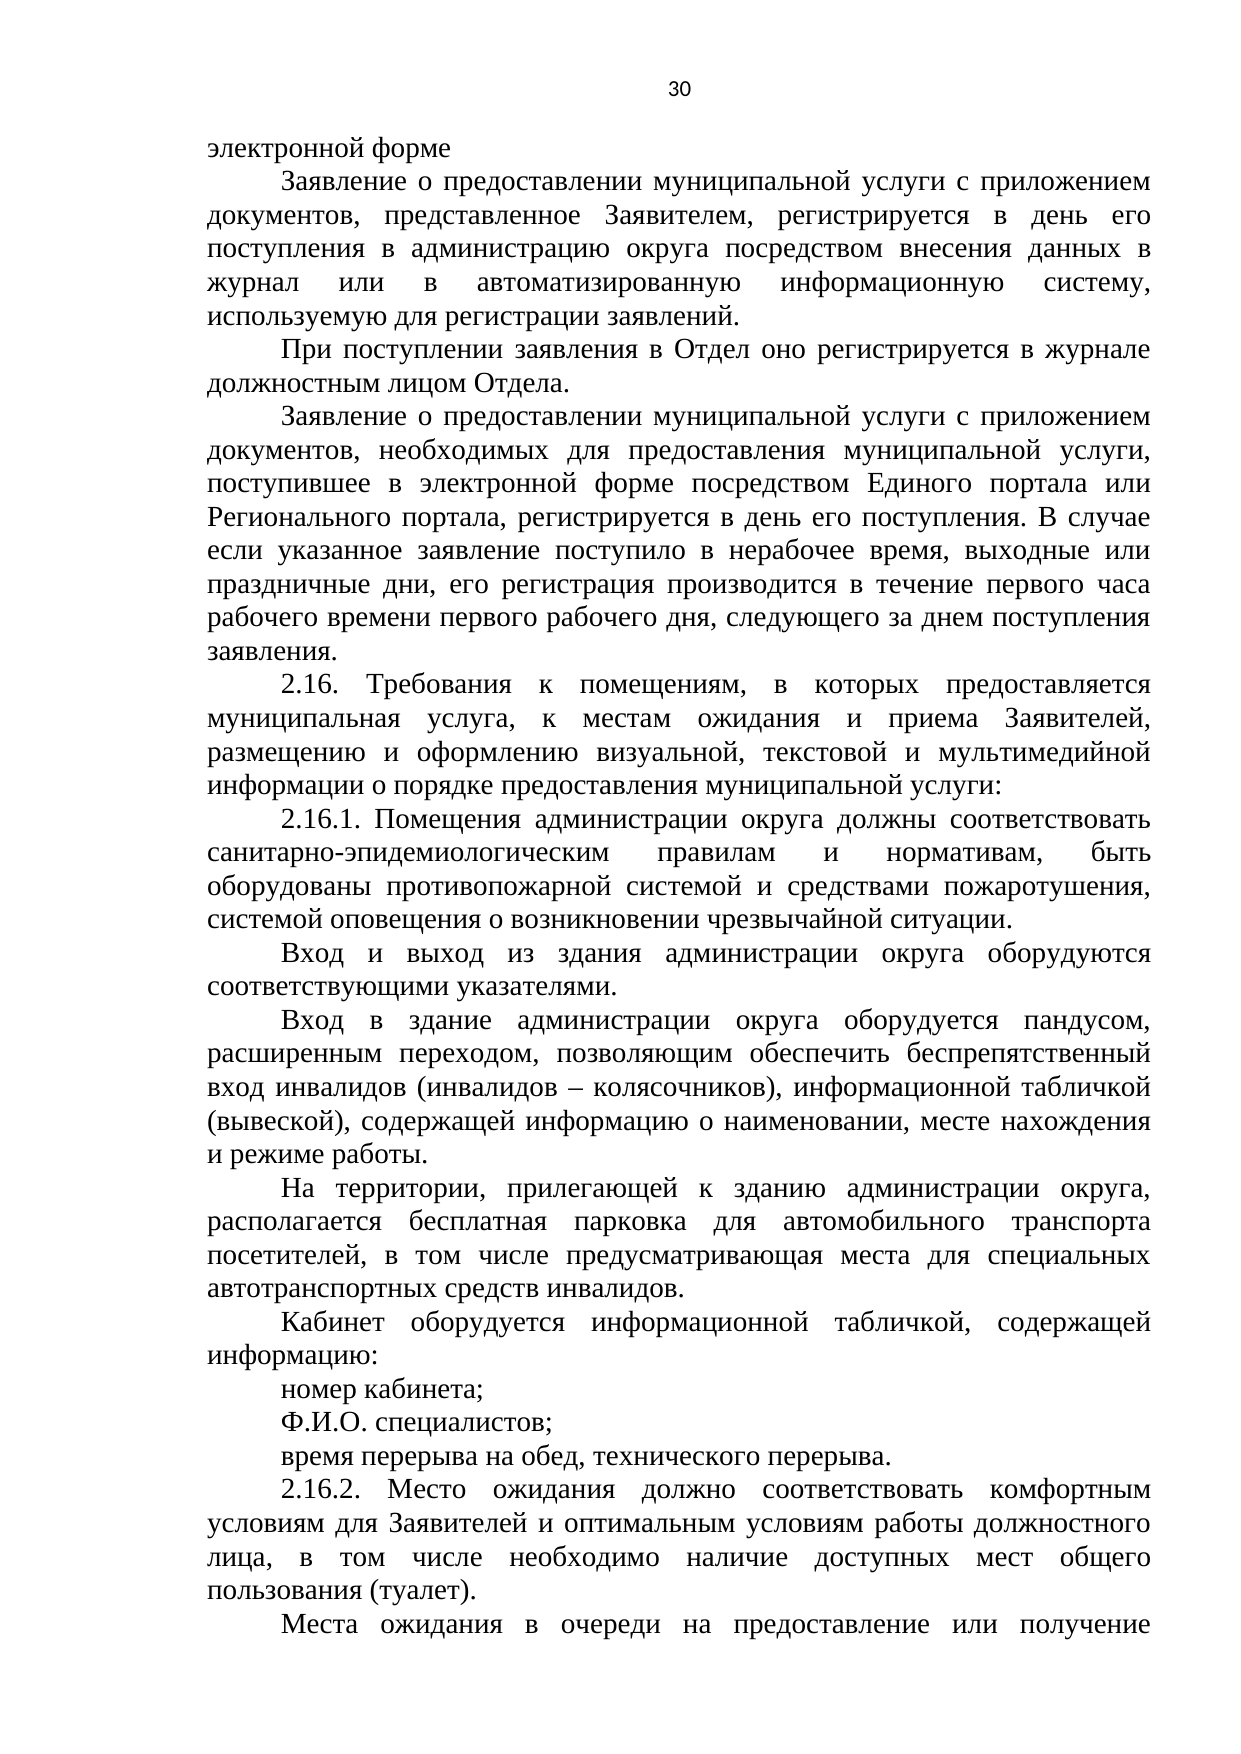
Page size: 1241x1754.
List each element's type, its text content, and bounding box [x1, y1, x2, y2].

text Ф.И.О. специалистов; [207, 1404, 1152, 1438]
text Заявление о предоставлении муниципальной услуги с приложением документов, представленное Заявителем, регистрируется в день его поступления в администрацию округа посредством внесения данных в журнал или в автоматизированную информационную систему, используемую для регистрации заявлений. [207, 163, 1152, 331]
text время перерыва на обед, технического перерыва. [207, 1438, 1152, 1472]
text 2.16.1. Помещения администрации округа должны соответствовать санитарно-эпидемиологическим правилам и нормативам, быть оборудованы противопожарной системой и средствами пожаротушения, системой оповещения о возникновении чрезвычайной ситуации. [207, 801, 1152, 935]
text 2.16.2. Место ожидания должно соответствовать комфортным условиям для Заявителей и оптимальным условиям работы должностного лица, в том числе необходимо наличие доступных мест общего пользования (туалет). [207, 1472, 1152, 1606]
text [207, 130, 1152, 163]
text При поступлении заявления в Отдел оно регистрируется в журнале должностным лицом Отдела. [207, 331, 1152, 398]
text Вход и выход из здания администрации округа оборудуются соответствующими указателями. [207, 935, 1152, 1002]
text Кабинет оборудуется информационной табличкой, содержащей информацию: [207, 1304, 1152, 1371]
text На территории, прилегающей к зданию администрации округа, располагается бесплатная парковка для автомобильного транспорта посетителей, в том числе предусматривающая места для специальных автотранспортных средств инвалидов. [207, 1170, 1152, 1304]
text Заявление о предоставлении муниципальной услуги с приложением документов, необходимых для предоставления муниципальной услуги, поступившее в электронной форме посредством Единого портала или Регионального портала, регистрируется в день его поступления. В случае если указанное заявление поступило в нерабочее время, выходные или праздничные дни, его регистрация производится в течение первого часа рабочего времени первого рабочего дня, следующего за днем поступления заявления. [207, 398, 1152, 667]
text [207, 1606, 1152, 1639]
text 2.16. Требования к помещениям, в которых предоставляется муниципальная услуга, к местам ожидания и приема Заявителей, размещению и оформлению визуальной, текстовой и мультимедийной информации о порядке предоставления муниципальной услуги: [207, 667, 1152, 801]
text Вход в здание администрации округа оборудуется пандусом, расширенным переходом, позволяющим обеспечить беспрепятственный вход инвалидов (инвалидов – колясочников), информационной табличкой (вывеской), содержащей информацию о наименовании, месте нахождения и режиме работы. [207, 1002, 1152, 1170]
text номер кабинета; [207, 1371, 1152, 1404]
